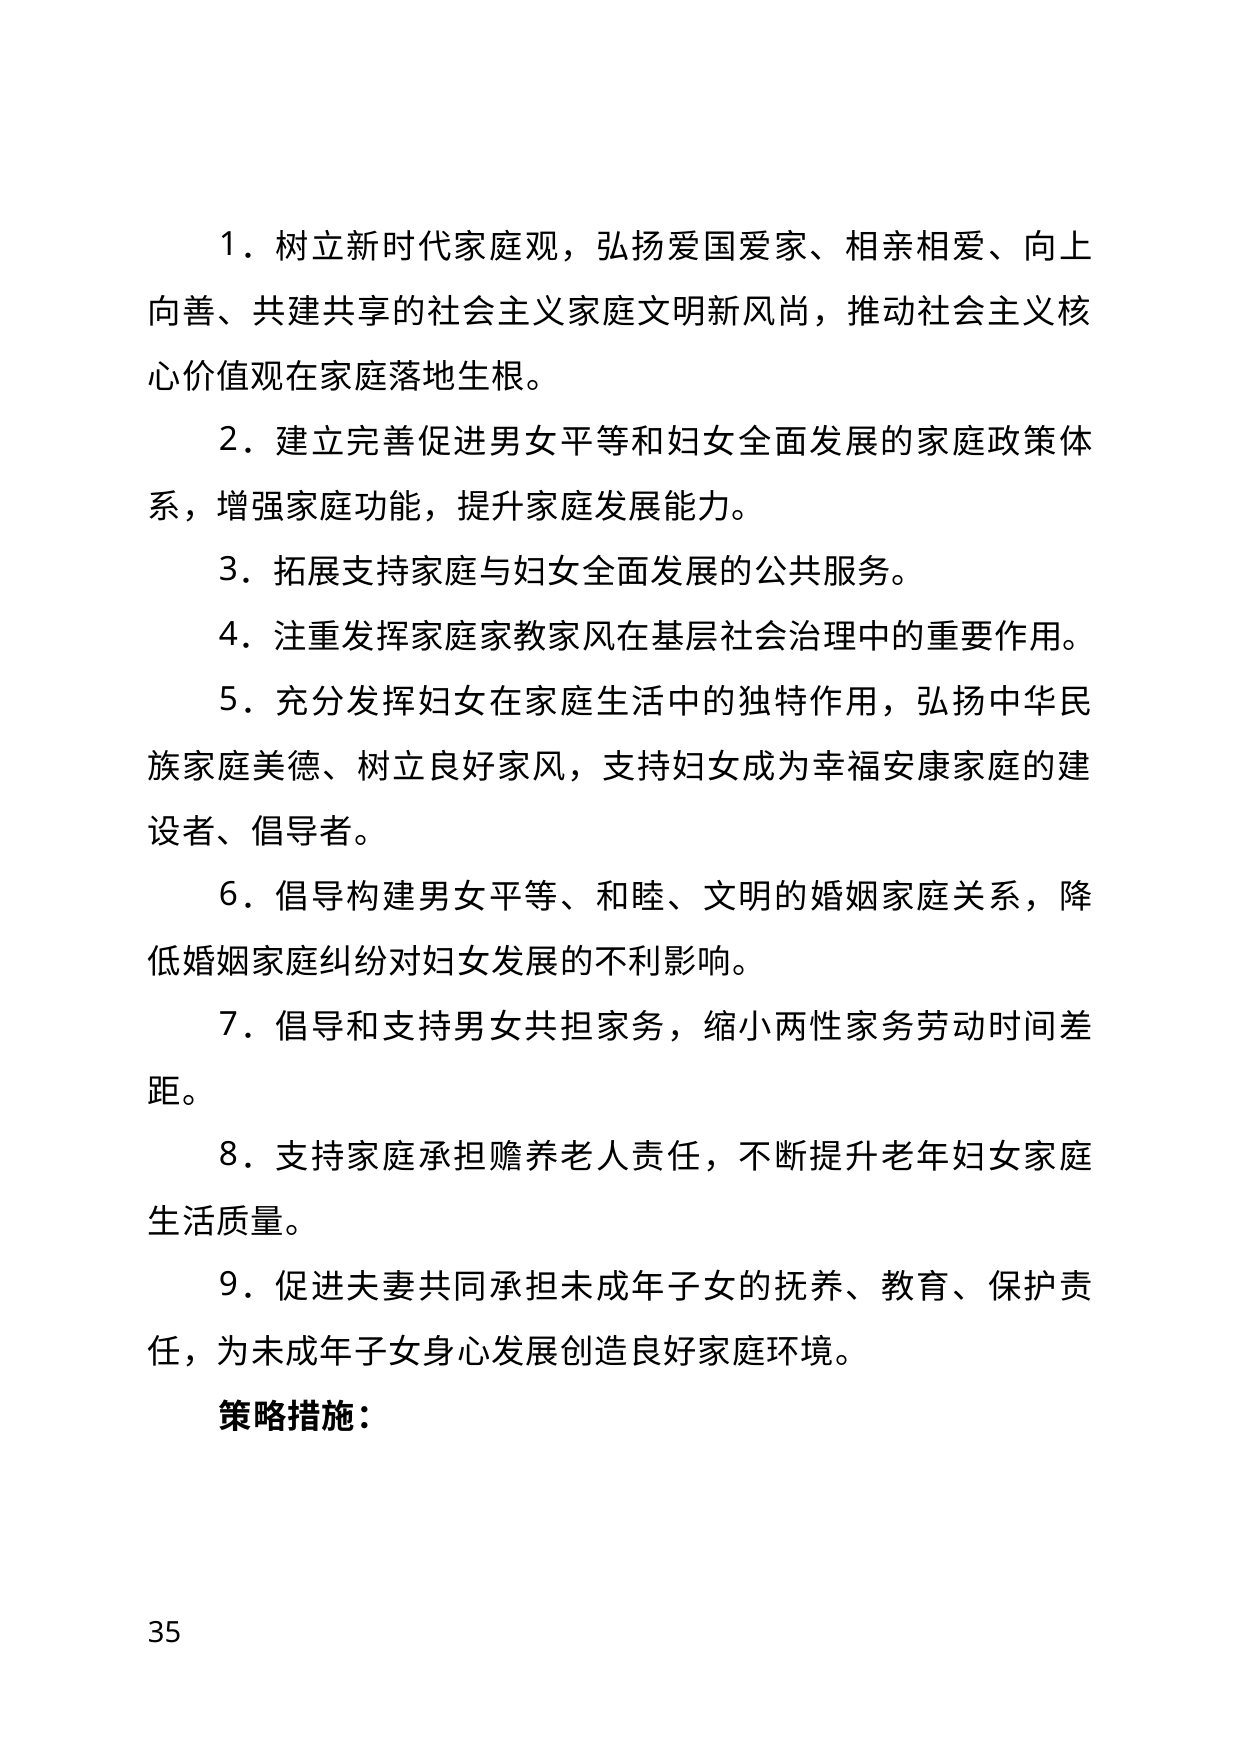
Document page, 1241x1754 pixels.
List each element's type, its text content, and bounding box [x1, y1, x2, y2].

text 6．倡导构建男女平等、和睦、文明的婚姻家庭关系，降低婚姻家庭纠纷对妇女发展的不利影响。 [148, 869, 1093, 999]
text 8．支持家庭承担赡养老人责任，不断提升老年妇女家庭生活质量。 [148, 1129, 1093, 1259]
text 1．树立新时代家庭观，弘扬爱国爱家、相亲相爱、向上向善、共建共享的社会主义家庭文明新风尚，推动社会主义核心价值观在家庭落地生根。 [148, 333, 1093, 414]
text 策略措施： [148, 1389, 1093, 1454]
text 4．注重发挥家庭家教家风在基层社会治理中的重要作用。 [148, 609, 1093, 674]
text 1．树立新时代家庭观，弘扬爱国爱家、相亲相爱、向上向善、共建共享的社会主义家庭文明新风尚，推动社会主义核心价值观在家庭落地生根。 [148, 219, 1093, 285]
text 7．倡导和支持男女共担家务，缩小两性家务劳动时间差距。 [148, 999, 1093, 1129]
text 2．建立完善促进男女平等和妇女全面发展的家庭政策体系，增强家庭功能，提升家庭发展能力。 [148, 414, 1093, 544]
text 5．充分发挥妇女在家庭生活中的独特作用，弘扬中华民族家庭美德、树立良好家风，支持妇女成为幸福安康家庭的建设者、倡导者。 [148, 788, 1093, 869]
text 9．促进夫妻共同承担未成年子女的抚养、教育、保护责任，为未成年子女身心发展创造良好家庭环境。 [148, 1259, 1093, 1389]
text 5．充分发挥妇女在家庭生活中的独特作用，弘扬中华民族家庭美德、树立良好家风，支持妇女成为幸福安康家庭的建设者、倡导者。 [148, 674, 1093, 740]
text 3．拓展支持家庭与妇女全面发展的公共服务。 [148, 544, 1093, 609]
